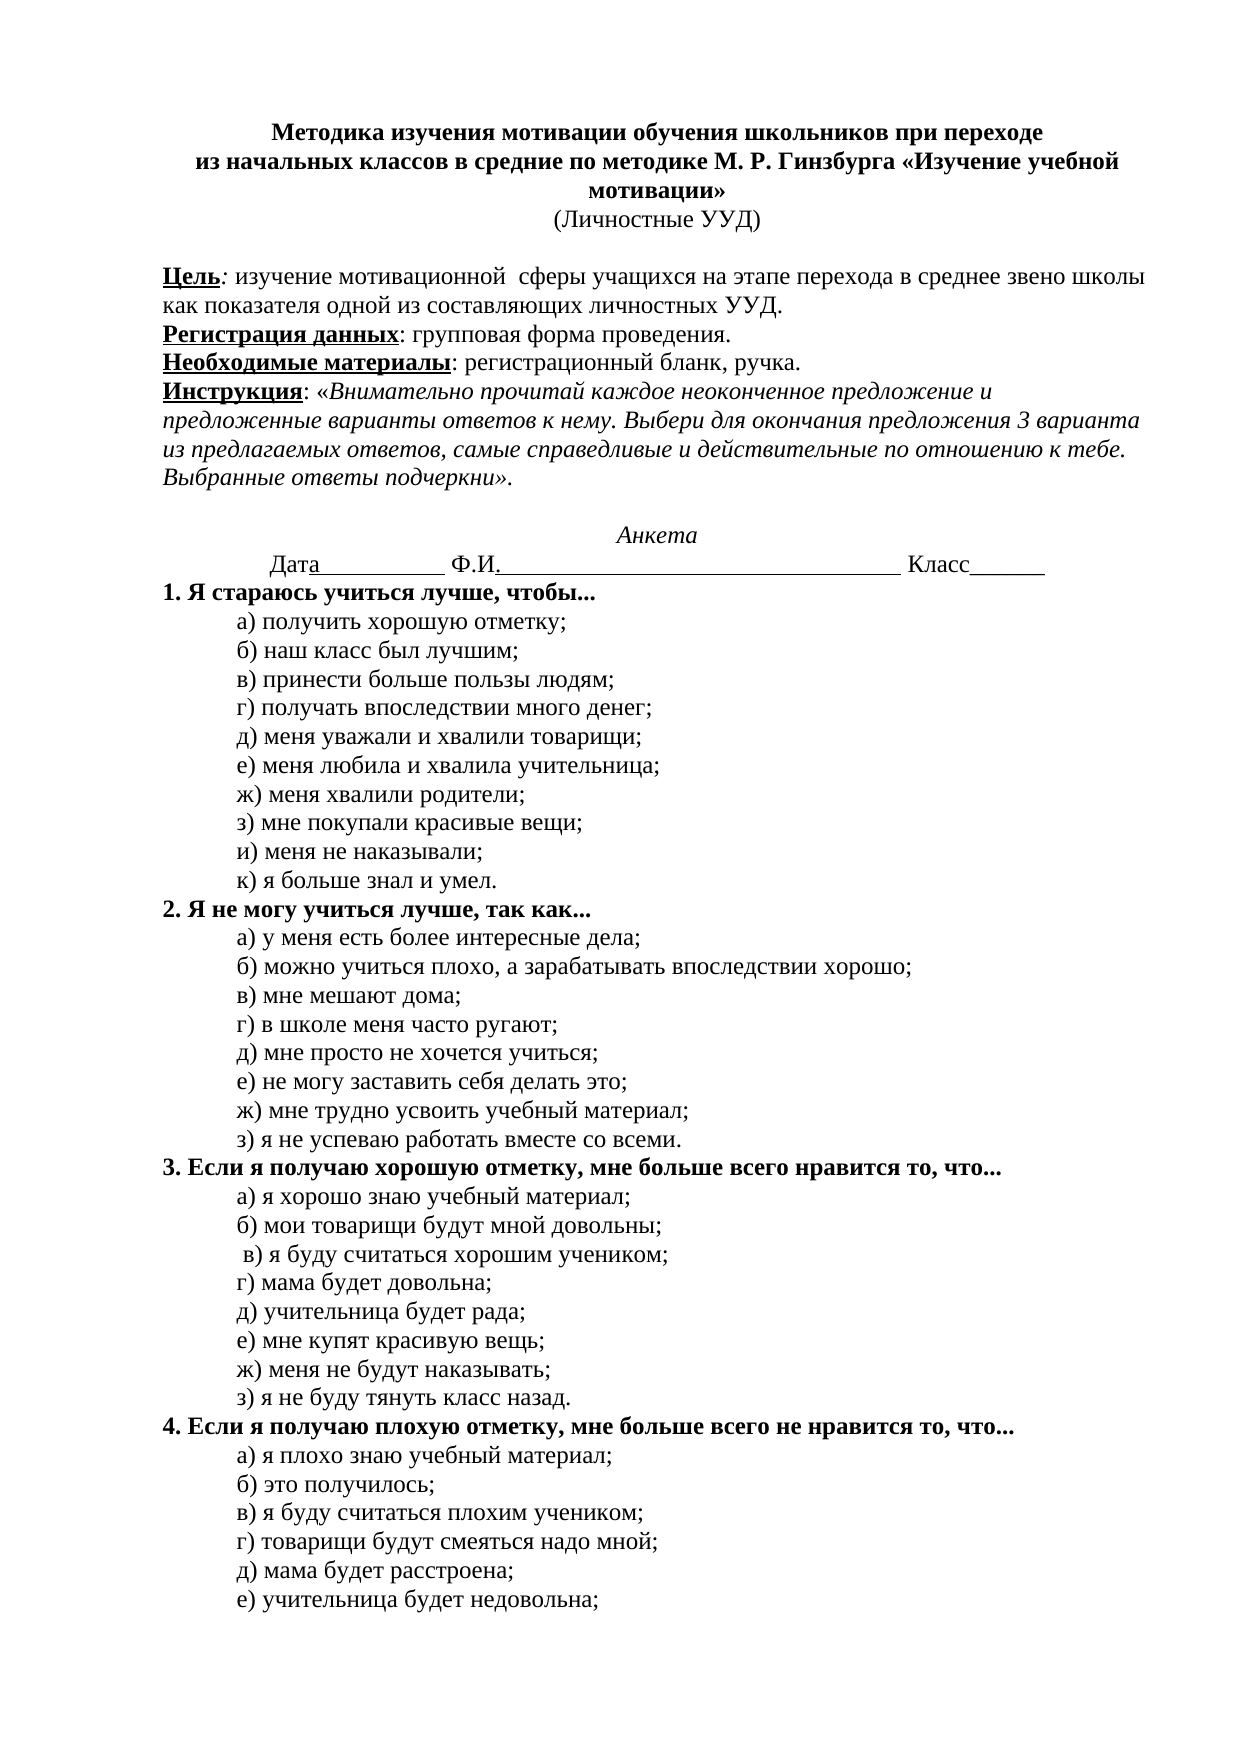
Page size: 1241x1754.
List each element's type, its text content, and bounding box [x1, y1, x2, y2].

text г) мама будет довольна; [162, 1267, 1152, 1296]
text 4. Если я получаю плохую отметку, мне больше всего не нравится то, что... [162, 1411, 1152, 1440]
text ж) мне трудно усвоить учебный материал; [162, 1095, 1152, 1124]
text 2. Я не могу учиться лучше, так как... [162, 894, 1152, 922]
text б) мои товарищи будут мной довольны; [162, 1210, 1152, 1239]
text Регистрация данных: групповая форма проведения. [162, 319, 1152, 347]
text Необходимые материалы: регистрационный бланк, ручка. [162, 347, 1152, 376]
text (Личностные УУД) [162, 204, 1152, 232]
text б) можно учиться плохо, а зарабатывать впоследствии хорошо; [162, 951, 1152, 980]
text к) я больше знал и умел. [162, 865, 1152, 894]
text ж) меня хвалили родители; [162, 779, 1152, 807]
text б) это получилось; [162, 1469, 1152, 1497]
text д) мама будет расстроена; [162, 1555, 1152, 1584]
text б) наш класс был лучшим; [162, 635, 1152, 664]
text з) мне покупали красивые вещи; [162, 807, 1152, 836]
text в) я буду считаться хорошим учеником; [162, 1239, 1152, 1267]
text в) мне мешают дома; [162, 980, 1152, 1009]
text а) я плохо знаю учебный материал; [162, 1440, 1152, 1469]
text Дата Ф.И. Класс______ [162, 549, 1152, 577]
text г) в школе меня часто ругают; [162, 1009, 1152, 1037]
text д) меня уважали и хвалили товарищи; [162, 721, 1152, 750]
text в) я буду считаться плохим учеником; [162, 1497, 1152, 1526]
text г) получать впоследствии много денег; [162, 692, 1152, 721]
text а) я хорошо знаю учебный материал; [162, 1181, 1152, 1210]
text е) не могу заставить себя делать это; [162, 1066, 1152, 1095]
text е) меня любила и хвалила учительница; [162, 750, 1152, 779]
text Анкета [162, 520, 1152, 549]
text а) получить хорошую отметку; [162, 606, 1152, 635]
text Цель: изучение мотивационной сферы учащихся на этапе перехода в среднее звено школы как показателя одной из составляющих личностных УУД. [162, 261, 1152, 319]
text Методика изучения мотивации обучения школьников при переходе [162, 117, 1152, 146]
text 1. Я стараюсь учиться лучше, чтобы... [162, 577, 1152, 606]
text из начальных классов в средние по методике М. Р. Гинзбурга «Изучение учебной мотивации» [162, 146, 1152, 204]
text Инструкция: «Внимательно прочитай каждое неоконченное предложение и предложенные варианты ответов к нему. Выбери для окончания предложения 3 варианта из предлагаемых ответов, самые справедливые и действительные по отношению к тебе. Выбранные ответы подчеркни». [162, 376, 1152, 491]
text е) мне купят красивую вещь; [162, 1325, 1152, 1354]
text з) я не успеваю работать вместе со всеми. [162, 1124, 1152, 1152]
text г) товарищи будут смеяться надо мной; [162, 1526, 1152, 1555]
text е) учительница будет недовольна; [162, 1584, 1152, 1612]
text 3. Если я получаю хорошую отметку, мне больше всего нравится то, что... [162, 1152, 1152, 1181]
text д) учительница будет рада; [162, 1296, 1152, 1325]
text в) принести больше пользы людям; [162, 664, 1152, 692]
text ж) меня не будут наказывать; [162, 1354, 1152, 1382]
text а) у меня есть более интересные дела; [162, 922, 1152, 951]
text и) меня не наказывали; [162, 836, 1152, 865]
text д) мне просто не хочется учиться; [162, 1037, 1152, 1066]
text з) я не буду тянуть класс назад. [162, 1382, 1152, 1411]
